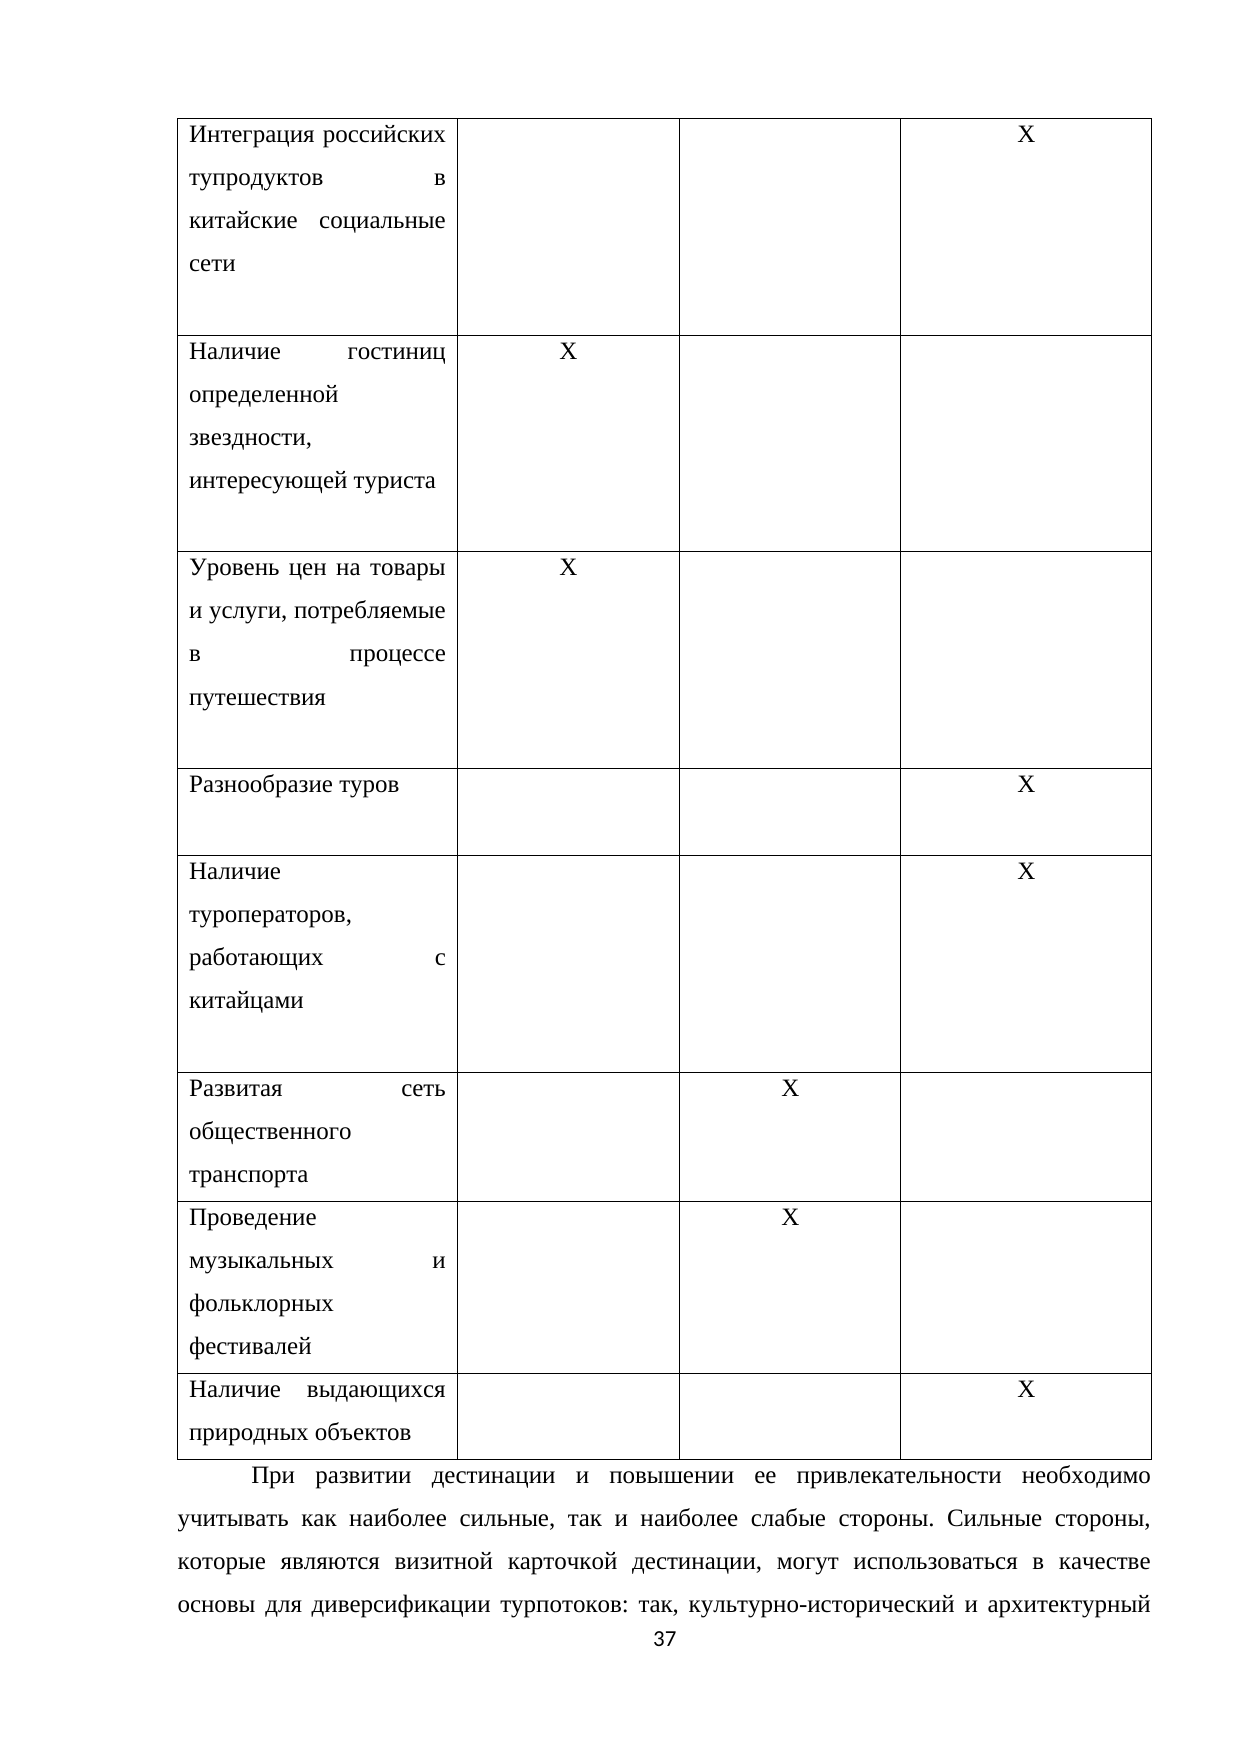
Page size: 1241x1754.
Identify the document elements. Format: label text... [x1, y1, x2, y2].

table_cell Наличие гостиниц определенной звездности, интересующей туриста [178, 336, 457, 551]
table_cell X [901, 1374, 1151, 1459]
table_cell [901, 552, 1151, 768]
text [177, 1460, 1152, 1618]
table_cell [458, 119, 679, 335]
table_cell Интеграция российских тупродуктов в китайские социальные сети [178, 119, 457, 335]
table_cell Наличие выдающихся природных объектов [178, 1374, 457, 1459]
table_cell X [458, 552, 679, 768]
table_cell Уровень цен на товары и услуги, потребляемые в процессе путешествия [178, 552, 457, 768]
table_cell [680, 769, 900, 855]
table_cell Наличие туроператоров, работающих с китайцами [178, 856, 457, 1072]
table_cell X [680, 1073, 900, 1201]
table_cell [680, 119, 900, 335]
table_cell Разнообразие туров [178, 769, 457, 855]
table_cell [458, 856, 679, 1072]
table_cell [901, 1202, 1151, 1373]
table_cell X [901, 119, 1151, 335]
table_cell X [458, 336, 679, 551]
table_cell [680, 552, 900, 768]
table_cell [901, 336, 1151, 551]
table_cell [458, 1374, 679, 1459]
table_cell [458, 769, 679, 855]
table_cell X [901, 856, 1151, 1072]
table_cell [458, 1202, 679, 1373]
table_cell Развитая сеть общественного транспорта [178, 1073, 457, 1201]
table_cell X [680, 1202, 900, 1373]
table_cell X [901, 769, 1151, 855]
table_cell [680, 1374, 900, 1459]
table_cell [680, 856, 900, 1072]
table_cell [680, 336, 900, 551]
table_cell [901, 1073, 1151, 1201]
table_cell [458, 1073, 679, 1201]
table_cell Проведение музыкальных и фольклорных фестивалей [178, 1202, 457, 1373]
